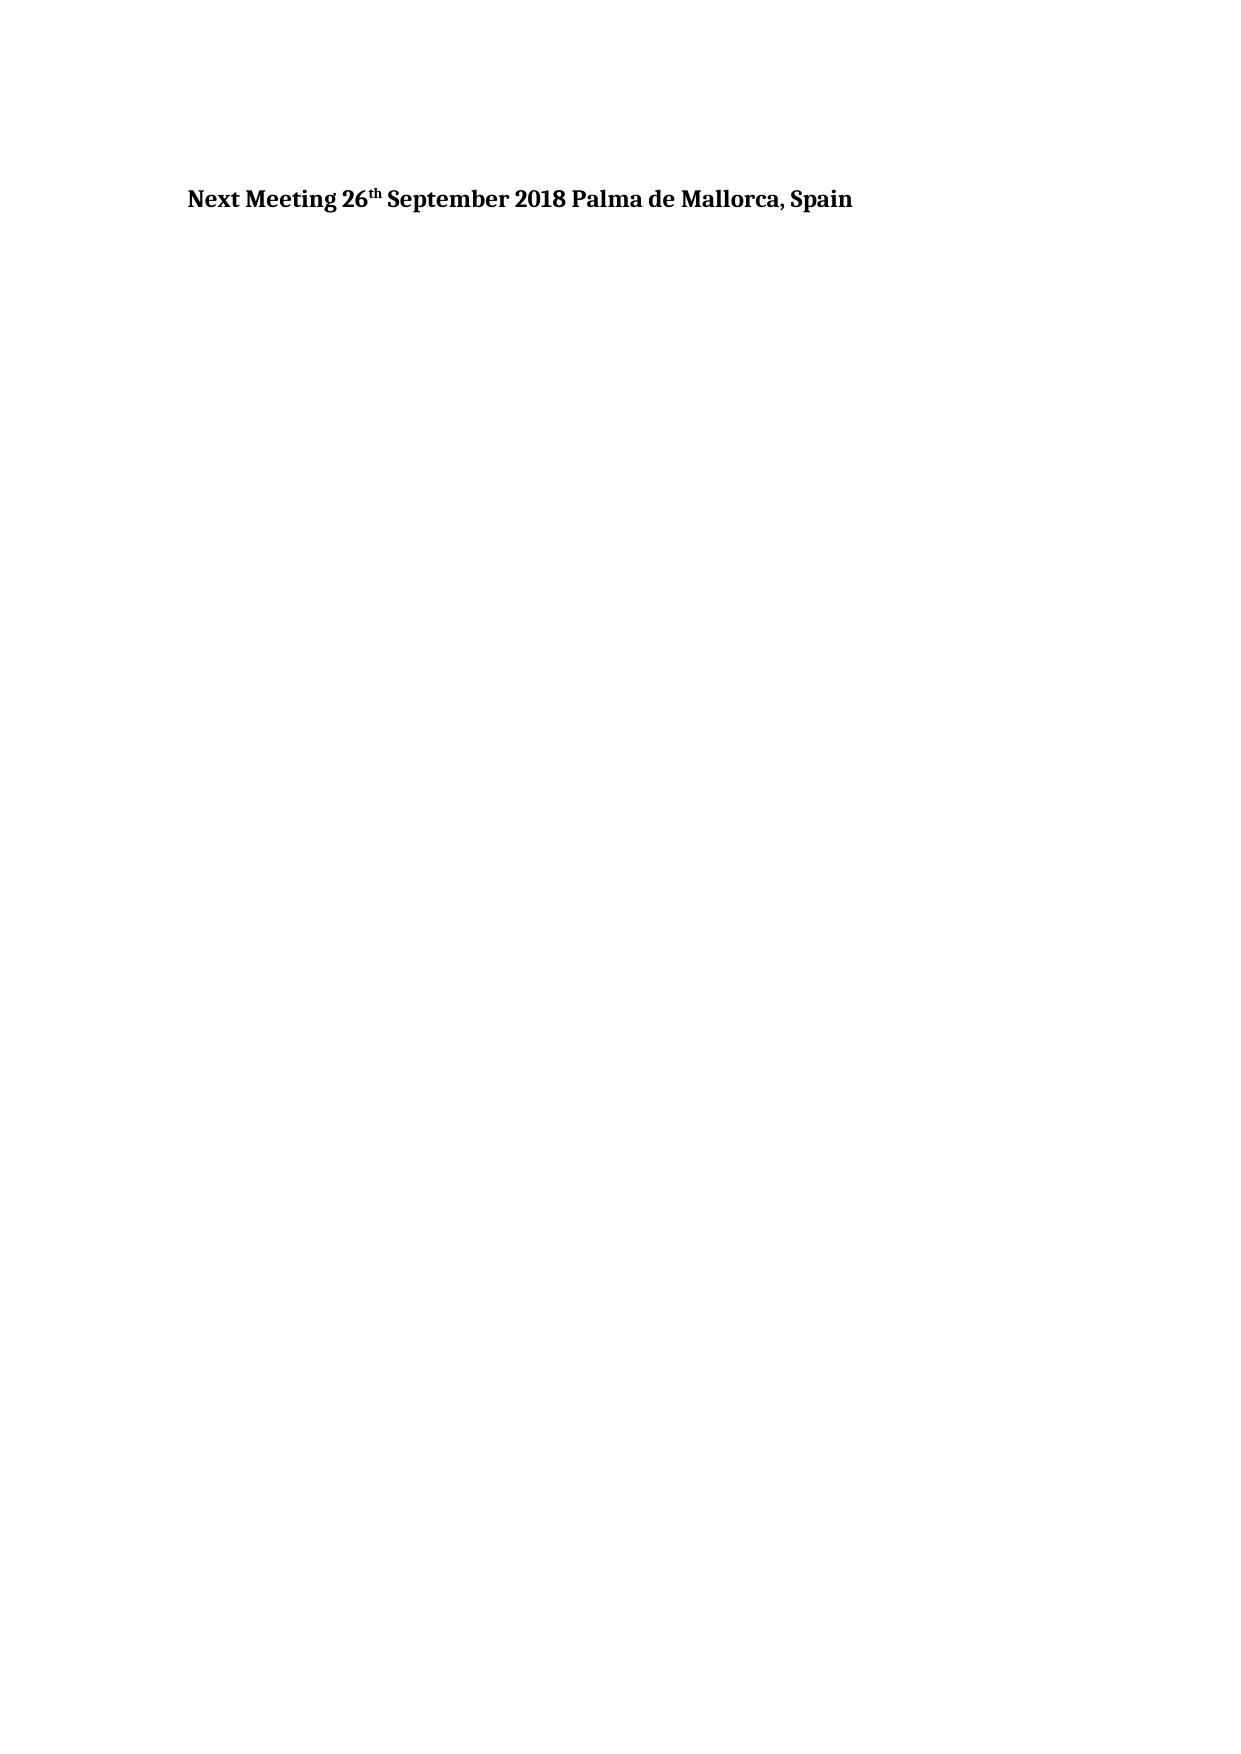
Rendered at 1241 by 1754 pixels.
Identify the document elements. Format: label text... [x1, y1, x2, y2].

text Next Meeting 26th September 2018 Palma de Mallorca, Spain [187, 185, 1053, 214]
